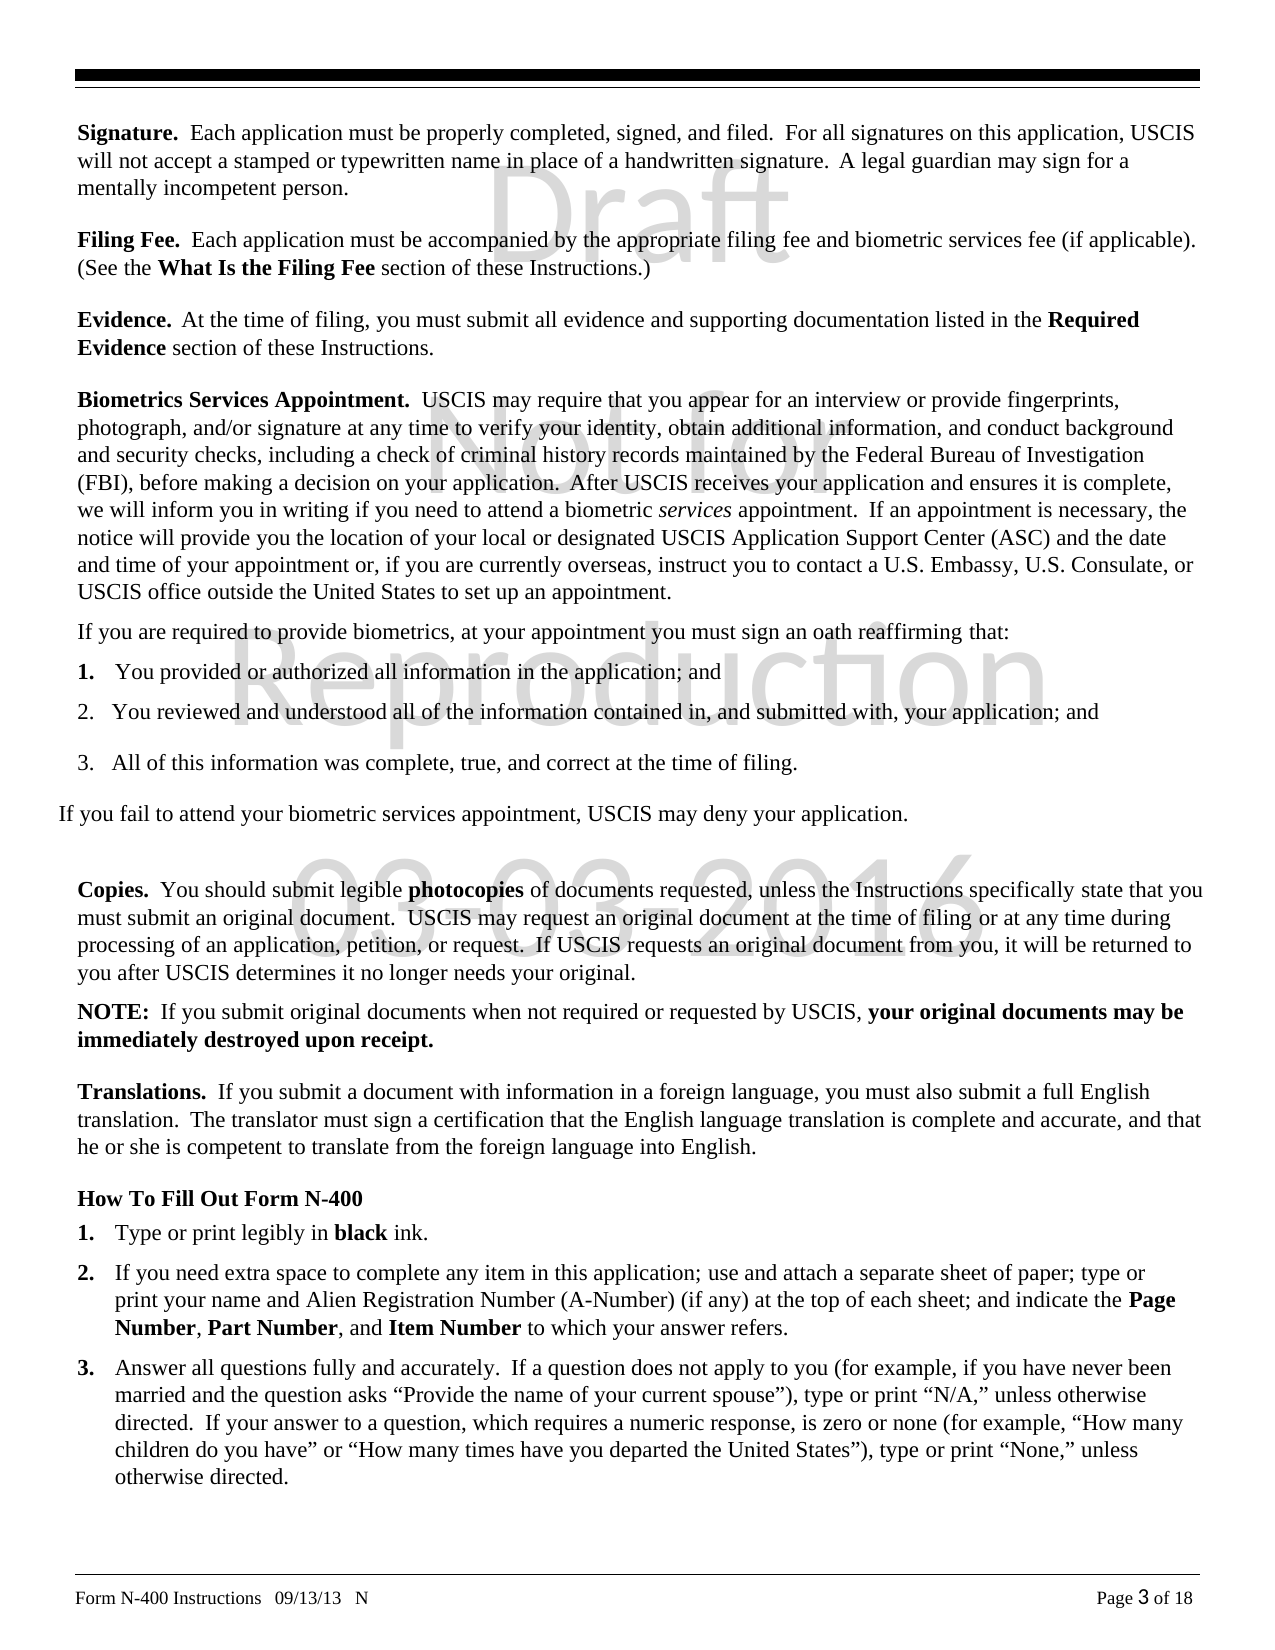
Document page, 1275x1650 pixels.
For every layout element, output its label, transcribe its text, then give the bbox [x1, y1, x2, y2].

text If you fail to attend your biometric services appointment, USCIS may deny your application. [58, 800, 1217, 827]
text 1. Type or print legibly in black ink. [77, 1219, 1219, 1246]
text Biometrics Services Appointment. USCIS may require that you appear for an interview or provide fingerprints, photograph, and/or signature at any time to verify your identity, obtain additional information, and conduct background and security checks, including a check of criminal history records maintained by the Federal Bureau of Investigation (FBI), before making a decision on your application. After USCIS receives your application and ensures it is complete, we will inform you in writing if you need to attend a biometric services appointment. If an appointment is necessary, the notice will provide you the location of your local or designated USCIS Application Support Center (ASC) and the date and time of your appointment or, if you are currently overseas, instruct you to contact a U.S. Embassy, U.S. Consulate, or USCIS office outside the United States to set up an appointment. [77, 387, 1197, 605]
text 3. All of this information was complete, true, and correct at the time of filing. [77, 749, 801, 776]
text (See the What Is the Filing Fee section of these Instructions.) [77, 254, 1219, 280]
text 1. You provided or authorized all information in the application; and [77, 658, 1219, 684]
text If you are required to provide biometrics, at your appointment you must sign an oath reaffirming that: [77, 618, 1219, 644]
text Evidence section of these Instructions. [77, 334, 1219, 360]
text 2. If you need extra space to complete any item in this application; use and attach a separate sheet of paper; type or print your name and Alien Registration Number (A-Number) (if any) at the top of each sheet; and indicate the Page Number, Part Number, and Item Number to which your answer refers. [77, 1259, 1180, 1340]
text NOTE: If you submit original documents when not required or requested by USCIS, your original documents may be immediately destroyed upon receipt. [77, 998, 1189, 1052]
text Signature. Each application must be properly completed, signed, and filed. For all signatures on this application, USCIS will not accept a stamped or typewritten name in place of a handwritten signature. A legal guardian may sign for a mentally incompetent person. [77, 119, 1201, 201]
text Filing Fee. Each application must be accompanied by the appropriate filing fee and biometric services fee (if applicable). [77, 227, 1219, 253]
text How To Fill Out Form N-400 [77, 1185, 1219, 1212]
text Copies. You should submit legible photocopies of documents requested, unless the Instructions specifically state that you must submit an original document. USCIS may request an original document at the time of filing or at any time during processing of an application, petition, or request. If USCIS requests an original document from you, it will be returned to you after USCIS determines it no longer needs your original. [77, 876, 1205, 985]
text Translations. If you submit a document with information in a foreign language, you must also submit a full English translation. The translator must sign a certification that the English language translation is complete and accurate, and that he or she is competent to translate from the foreign language into English. [77, 1078, 1207, 1159]
text 2. You reviewed and understood all of the information contained in, and submitted with, your application; and [77, 698, 1217, 724]
text 3. Answer all questions fully and accurately. If a question does not apply to you (for example, if you have never been married and the question asks “Provide the name of your current spouse”), type or print “N/A,” unless otherwise directed. If your answer to a question, which requires a numeric response, is zero or none (for example, “How many children do you have” or “How many times have you departed the United States”), type or print “None,” unless otherwise directed. [77, 1354, 1191, 1490]
text Evidence. At the time of filing, you must submit all evidence and supporting documentation listed in the Required [77, 307, 1219, 333]
